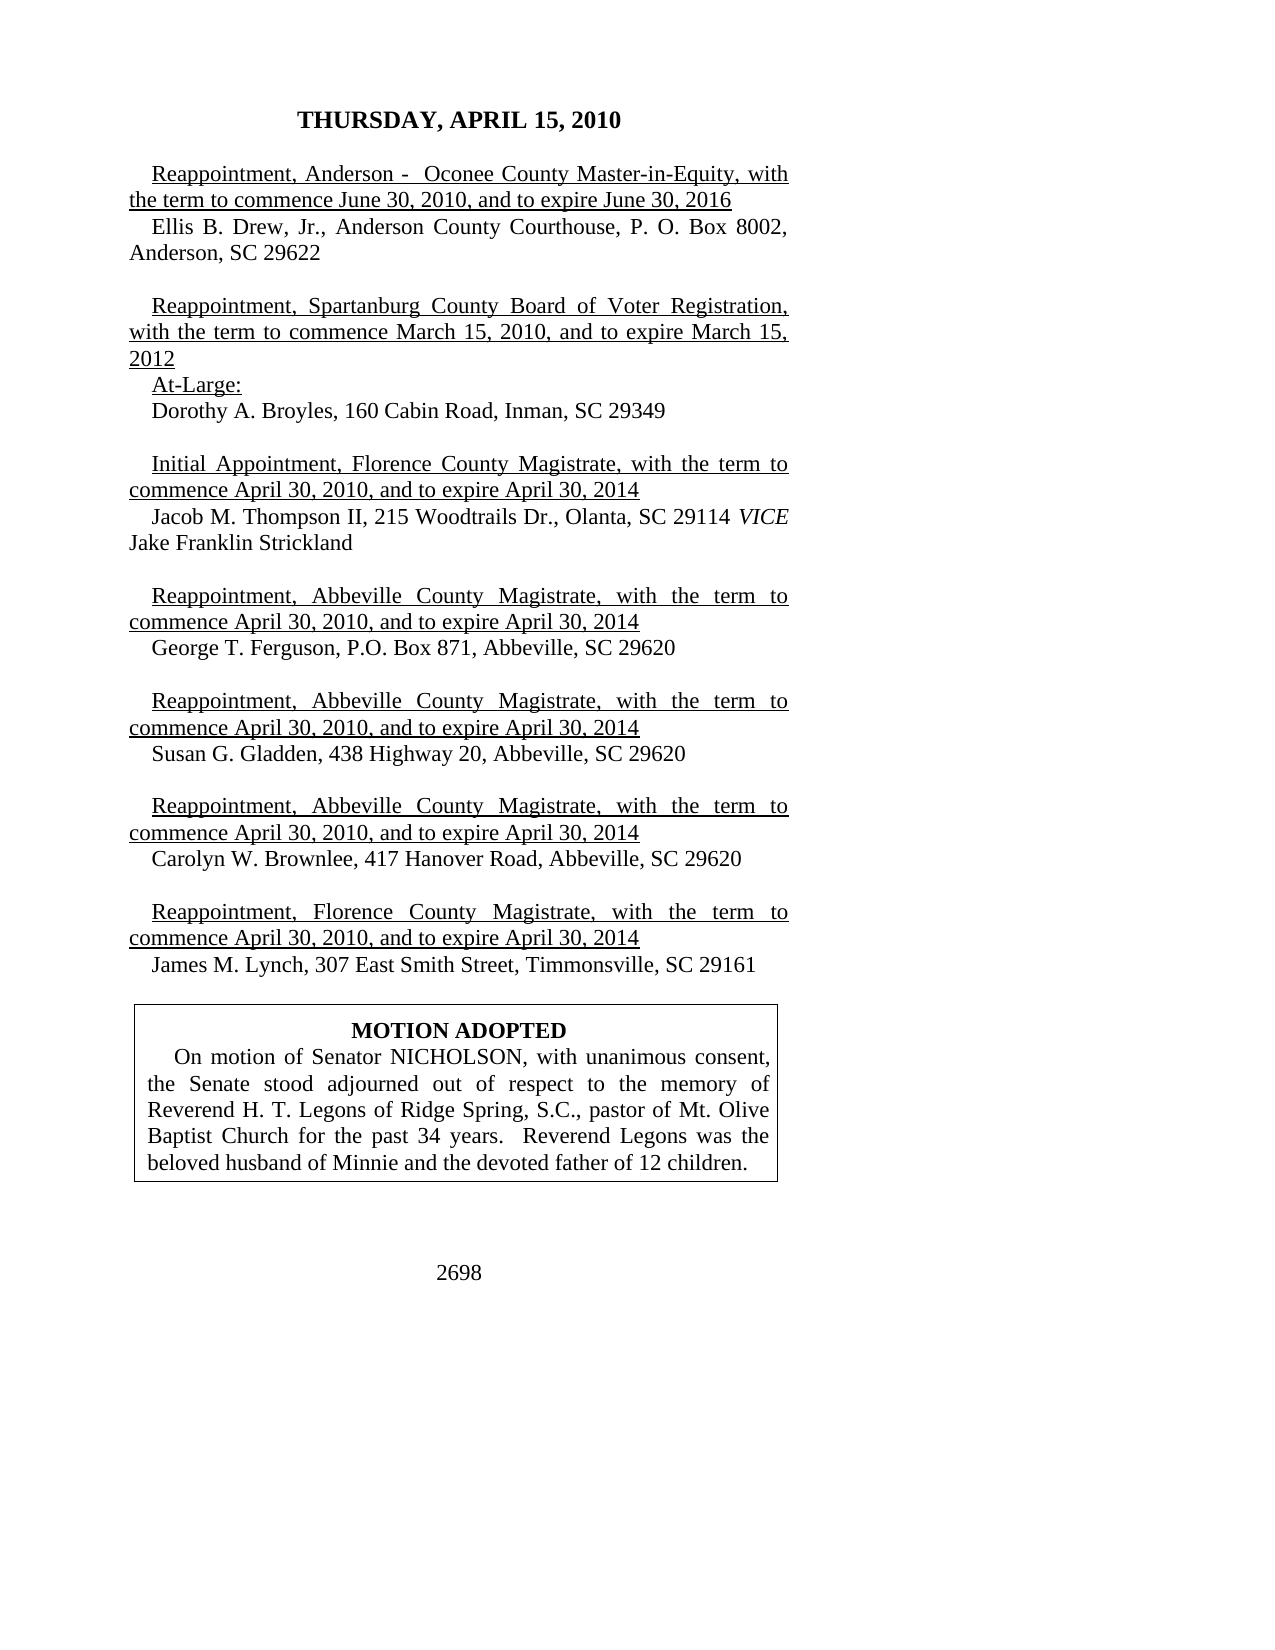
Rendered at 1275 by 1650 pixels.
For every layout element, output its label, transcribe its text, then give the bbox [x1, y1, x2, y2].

text Reappointment, Florence County Magistrate, with the term to commence April 30, 2010, and to expire April 30, 2014 [129, 898, 789, 951]
text At-Large: [129, 371, 789, 397]
text Jacob M. Thompson II, 215 Woodtrails Dr., Olanta, SC 29114 VICE Jake Franklin Strickland [129, 503, 789, 555]
text George T. Ferguson, P.O. Box 871, Abbeville, SC 29620 [129, 634, 789, 661]
text Carolyn W. Brownlee, 417 Hanover Road, Abbeville, SC 29620 [129, 845, 789, 872]
text Reappointment, Anderson - Oconee County Master-in-Equity, with the term to commence June 30, 2010, and to expire June 30, 2016 [129, 160, 789, 213]
text James M. Lynch, 307 East Smith Street, Timmonsville, SC 29161 [129, 951, 789, 977]
text Dorothy A. Broyles, 160 Cabin Road, Inman, SC 29349 [129, 397, 789, 424]
text Initial Appointment, Florence County Magistrate, with the term to commence April 30, 2010, and to expire April 30, 2014 [129, 450, 789, 503]
text Ellis B. Drew, Jr., Anderson County Courthouse, P. O. Box 8002, Anderson, SC 29622 [129, 213, 789, 266]
text MOTION ADOPTED [135, 1005, 777, 1030]
text Reappointment, Spartanburg County Board of Voter Registration, with the term to commence March 15, 2010, and to expire March 15, 2012 [129, 342, 789, 371]
text Susan G. Gladden, 438 Highway 20, Abbeville, SC 29620 [129, 740, 789, 766]
text Reappointment, Abbeville County Magistrate, with the term to commence April 30, 2010, and to expire April 30, 2014 [129, 582, 789, 634]
text Reappointment, Spartanburg County Board of Voter Registration, with the term to commence March 15, 2010, and to expire March 15, 2012 [129, 292, 789, 341]
text Reappointment, Abbeville County Magistrate, with the term to commence April 30, 2010, and to expire April 30, 2014 [129, 687, 789, 740]
text Reappointment, Abbeville County Magistrate, with the term to commence April 30, 2010, and to expire April 30, 2014 [129, 793, 789, 845]
text On motion of Senator NICHOLSON, with unanimous consent, the Senate stood adjourned out of respect to the memory of Reverend H. T. Legons of Ridge Spring, S.C., pastor of Mt. Olive Baptist Church for the past 34 years. Reverend Legons was the beloved husband of Minnie and the devoted father of 12 children. [135, 1030, 777, 1181]
